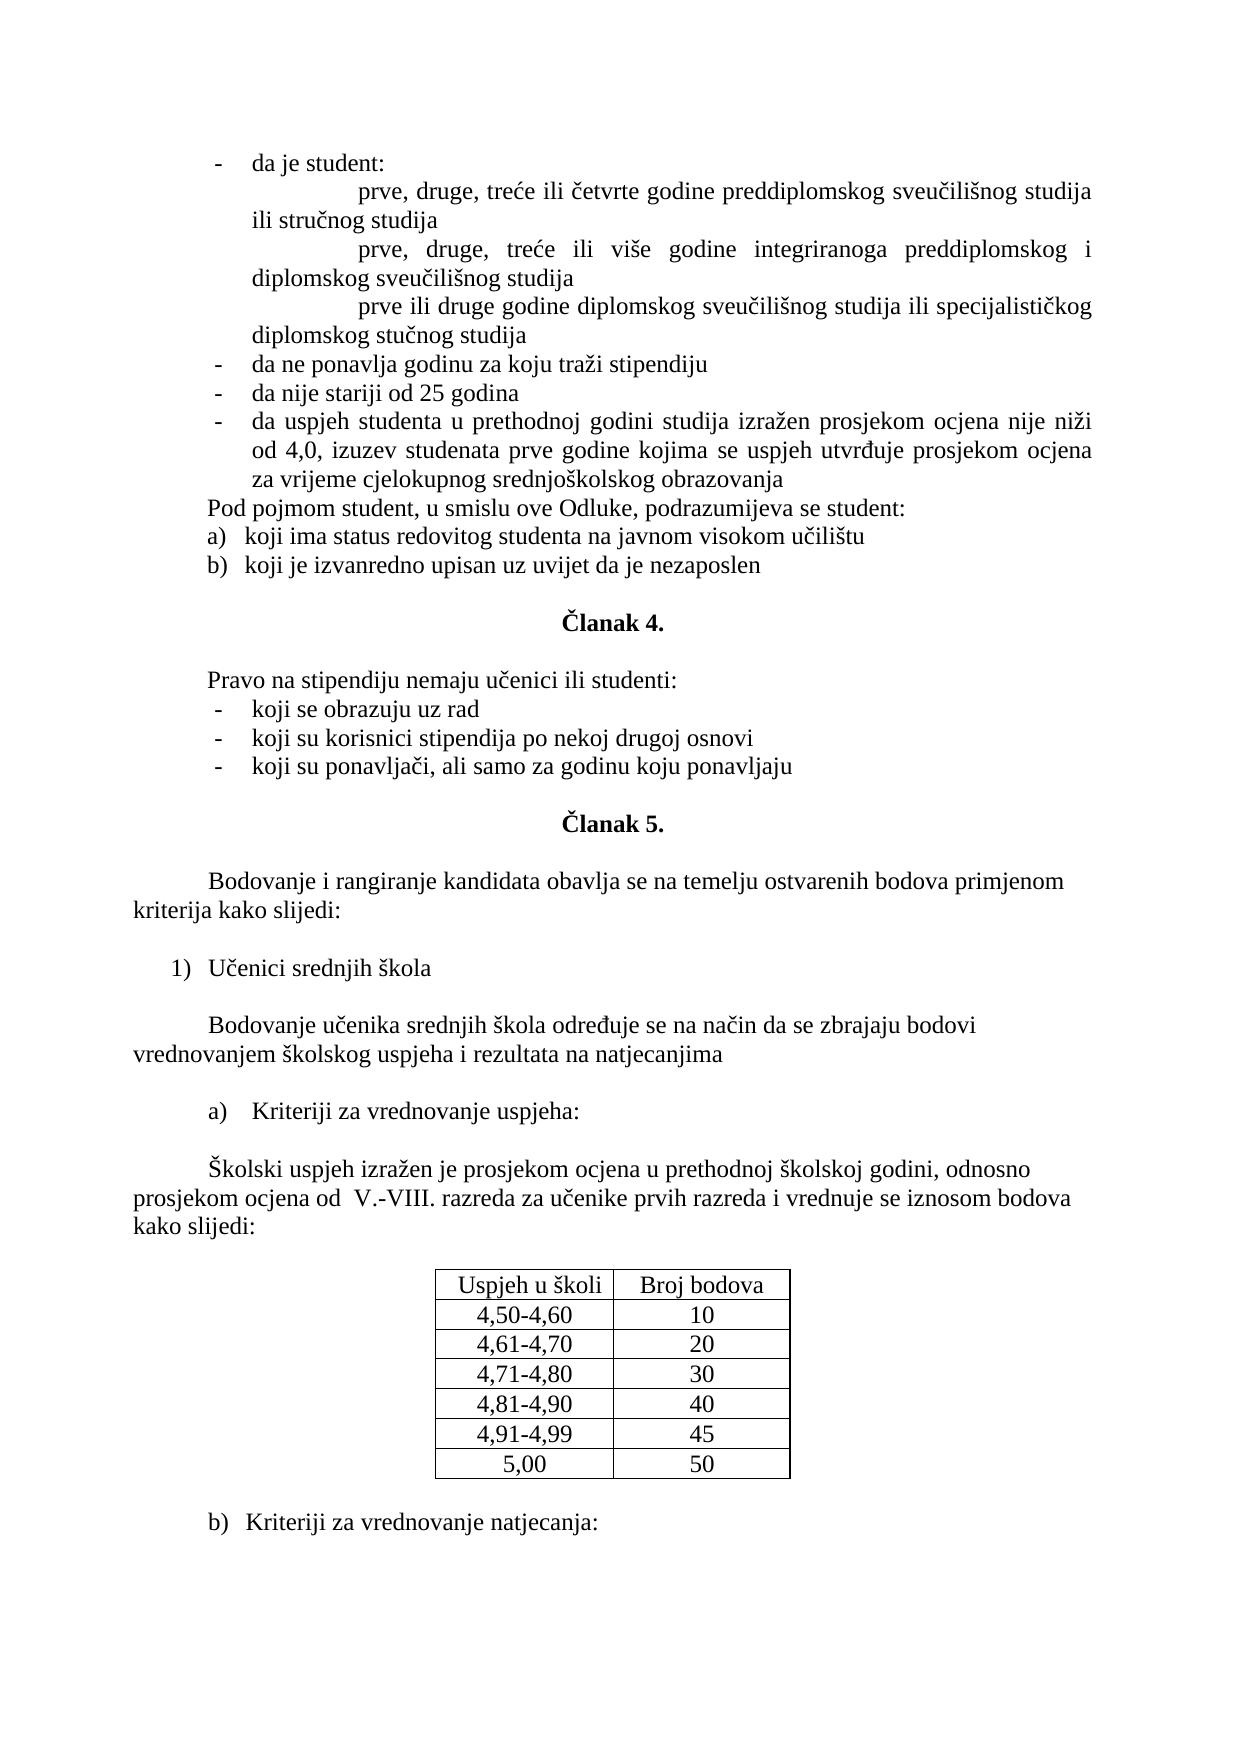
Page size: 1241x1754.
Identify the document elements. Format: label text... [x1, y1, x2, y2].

table_cell 4,50-4,60 [436, 1300, 613, 1328]
text Bodovanje i rangiranje kandidata obavlja se na temelju ostvarenih bodova primjenom kriterija kako slijedi: [133, 866, 1093, 924]
list Kriteriji za vrednovanje natjecanja: [208, 1507, 1093, 1536]
list koji ima status redovitog studenta na javnom visokom učilištu [207, 521, 1093, 550]
list prve, druge, treće ili četvrte godine preddiplomskog sveučilišnog studija ili stručnog studija [252, 176, 1093, 234]
list da ne ponavlja godinu za koju traži stipendiju [214, 349, 1093, 378]
table_header Uspjeh u školi [436, 1270, 613, 1299]
list Članak 4. [133, 608, 1093, 636]
table_cell 20 [614, 1330, 789, 1358]
list Učenici srednjih škola [170, 953, 1093, 981]
list da nije stariji od 25 godina [214, 378, 1093, 406]
list koji su ponavljači, ali samo za godinu koju ponavljaju [214, 751, 1093, 780]
list Kriteriji za vrednovanje uspjeha: [208, 1096, 1093, 1125]
table_cell 45 [614, 1419, 789, 1448]
list koji je izvanredno upisan uz uvijet da je nezaposlen [207, 550, 1093, 579]
list koji se obrazuju uz rad [214, 694, 1093, 723]
list koji su korisnici stipendija po nekoj drugoj osnovi [214, 723, 1093, 751]
list Bodovanje učenika srednjih škola određuje se na način da se zbrajaju bodovi vrednovanjem školskog uspjeha i rezultata na natjecanjima [133, 1010, 1093, 1068]
text Članak 5. [133, 809, 1093, 838]
list Pravo na stipendiju nemaju učenici ili studenti: [207, 665, 1093, 694]
list prve, druge, treće ili više godine integriranoga preddiplomskog i diplomskog sveučilišnog studija [252, 234, 1093, 291]
text Školski uspjeh izražen je prosjekom ocjena u prethodnoj školskoj godini, odnosno prosjekom ocjena od V.-VIII. razreda za učenike prvih razreda i vrednuje se iznosom bodova kako slijedi: [133, 1154, 1093, 1240]
list prve ili druge godine diplomskog sveučilišnog studija ili specijalističkog diplomskog stučnog studija [252, 291, 1093, 349]
table_header Broj bodova [614, 1270, 789, 1299]
list da uspjeh studenta u prethodnoj godini studija izražen prosjekom ocjena nije niži od 4,0, izuzev studenata prve godine kojima se uspjeh utvrđuje prosjekom ocjena za vrijeme cjelokupnog srednjoškolskog obrazovanja [214, 406, 1093, 493]
table_cell 4,71-4,80 [436, 1359, 613, 1388]
table_cell 40 [614, 1389, 789, 1418]
table_cell 5,00 [436, 1449, 613, 1477]
list Pod pojmom student, u smislu ove Odluke, podrazumijeva se student: [207, 493, 1093, 521]
table_cell 10 [614, 1300, 789, 1328]
table_cell 4,81-4,90 [436, 1389, 613, 1418]
table_cell 4,91-4,99 [436, 1419, 613, 1448]
table_cell 30 [614, 1359, 789, 1388]
table_cell 50 [614, 1449, 789, 1477]
list da je student: [214, 148, 1093, 176]
table_cell 4,61-4,70 [436, 1330, 613, 1358]
